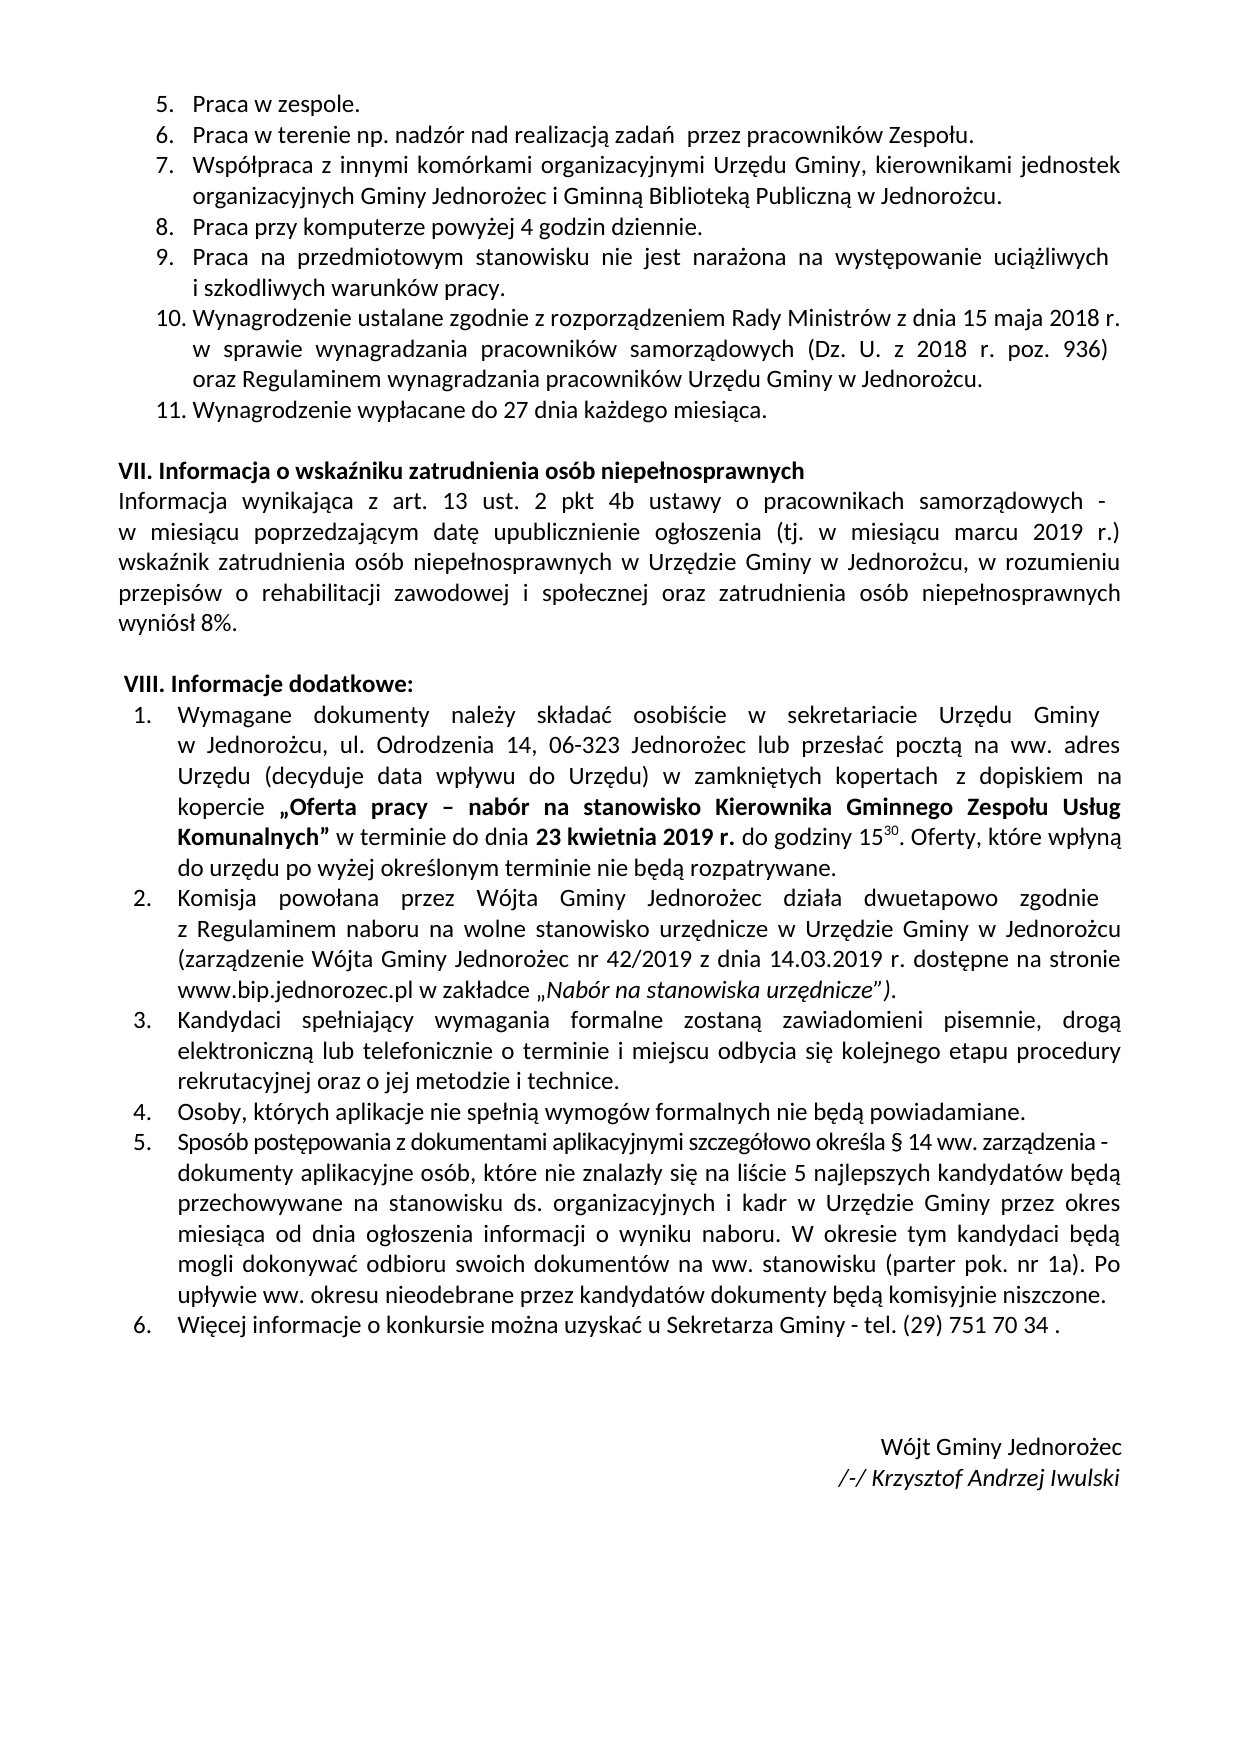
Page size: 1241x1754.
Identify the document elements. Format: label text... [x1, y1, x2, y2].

text Informacja wynikająca z art. 13 ust. 2 pkt 4b ustawy o pracownikach samorządowych - w miesiącu poprzedzającym datę upublicznienie ogłoszenia (tj. w miesiącu marcu 2019 r.) wskaźnik zatrudnienia osób niepełnosprawnych w Urzędzie Gminy w Jednorożcu, w rozumieniu przepisów o rehabilitacji zawodowej i społecznej oraz zatrudnienia osób niepełnosprawnych wyniósł 8%. [118, 485, 1122, 638]
list Wynagrodzenie wypłacane do 27 dnia każdego miesiąca. [155, 394, 1122, 424]
list Komisja powołana przez Wójta Gminy Jednorożec działa dwuetapowo zgodnie z Regulaminem naboru na wolne stanowisko urzędnicze w Urzędzie Gminy w Jednorożcu (zarządzenie Wójta Gminy Jednorożec nr 42/2019 z dnia 14.03.2019 r. dostępne na stronie www.bip.jednorozec.pl w zakładce „Nabór na stanowiska urzędnicze”). [133, 882, 1122, 1004]
text Wójt Gminy Jednorożec [118, 1432, 1122, 1462]
list Praca przy komputerze powyżej 4 godzin dziennie. [155, 211, 1122, 241]
list Kandydaci spełniający wymagania formalne zostaną zawiadomieni pisemnie, drogą elektroniczną lub telefonicznie o terminie i miejscu odbycia się kolejnego etapu procedury rekrutacyjnej oraz o jej metodzie i technice. [133, 1004, 1122, 1096]
list Osoby, których aplikacje nie spełnią wymogów formalnych nie będą powiadamiane. [133, 1096, 1122, 1126]
list Praca w terenie np. nadzór nad realizacją zadań przez pracowników Zespołu. [155, 119, 1122, 150]
text VII. Informacja o wskaźniku zatrudnienia osób niepełnosprawnych [118, 455, 1122, 485]
list Praca w zespole. [155, 89, 1122, 119]
list Więcej informacje o konkursie można uzyskać u Sekretarza Gminy - tel. (29) 751 70 34 . [133, 1309, 1122, 1340]
list Wymagane dokumenty należy składać osobiście w sekretariacie Urzędu Gminy w Jednorożcu, ul. Odrodzenia 14, 06-323 Jednorożec lub przesłać pocztą na ww. adres Urzędu (decyduje data wpływu do Urzędu) w zamkniętych kopertach z dopiskiem na kopercie „Oferta pracy – nabór na stanowisko Kierownika Gminnego Zespołu Usług Komunalnych” w terminie do dnia 23 kwietnia 2019 r. do godziny 1530. Oferty, które wpłyną do urzędu po wyżej określonym terminie nie będą rozpatrywane. [133, 699, 1122, 882]
list Praca na przedmiotowym stanowisku nie jest narażona na występowanie uciążliwych i szkodliwych warunków pracy. [155, 241, 1122, 302]
list Współpraca z innymi komórkami organizacyjnymi Urzędu Gminy, kierownikami jednostek organizacyjnych Gminy Jednorożec i Gminną Biblioteką Publiczną w Jednorożcu. [155, 150, 1122, 211]
list Sposób postępowania z dokumentami aplikacyjnymi szczegółowo określa § 14 ww. zarządzenia - [133, 1126, 1122, 1157]
text VIII. Informacje dodatkowe: [118, 668, 1122, 699]
text dokumenty aplikacyjne osób, które nie znalazły się na liście 5 najlepszych kandydatów będą przechowywane na stanowisku ds. organizacyjnych i kadr w Urzędzie Gminy przez okres miesiąca od dnia ogłoszenia informacji o wyniku naboru. W okresie tym kandydaci będą mogli dokonywać odbioru swoich dokumentów na ww. stanowisku (parter pok. nr 1a). Po upływie ww. okresu nieodebrane przez kandydatów dokumenty będą komisyjnie niszczone. [177, 1157, 1122, 1309]
list Wynagrodzenie ustalane zgodnie z rozporządzeniem Rady Ministrów z dnia 15 maja 2018 r. w sprawie wynagradzania pracowników samorządowych (Dz. U. z 2018 r. poz. 936) oraz Regulaminem wynagradzania pracowników Urzędu Gminy w Jednorożcu. [155, 302, 1122, 394]
text /-/ Krzysztof Andrzej Iwulski [118, 1462, 1122, 1493]
